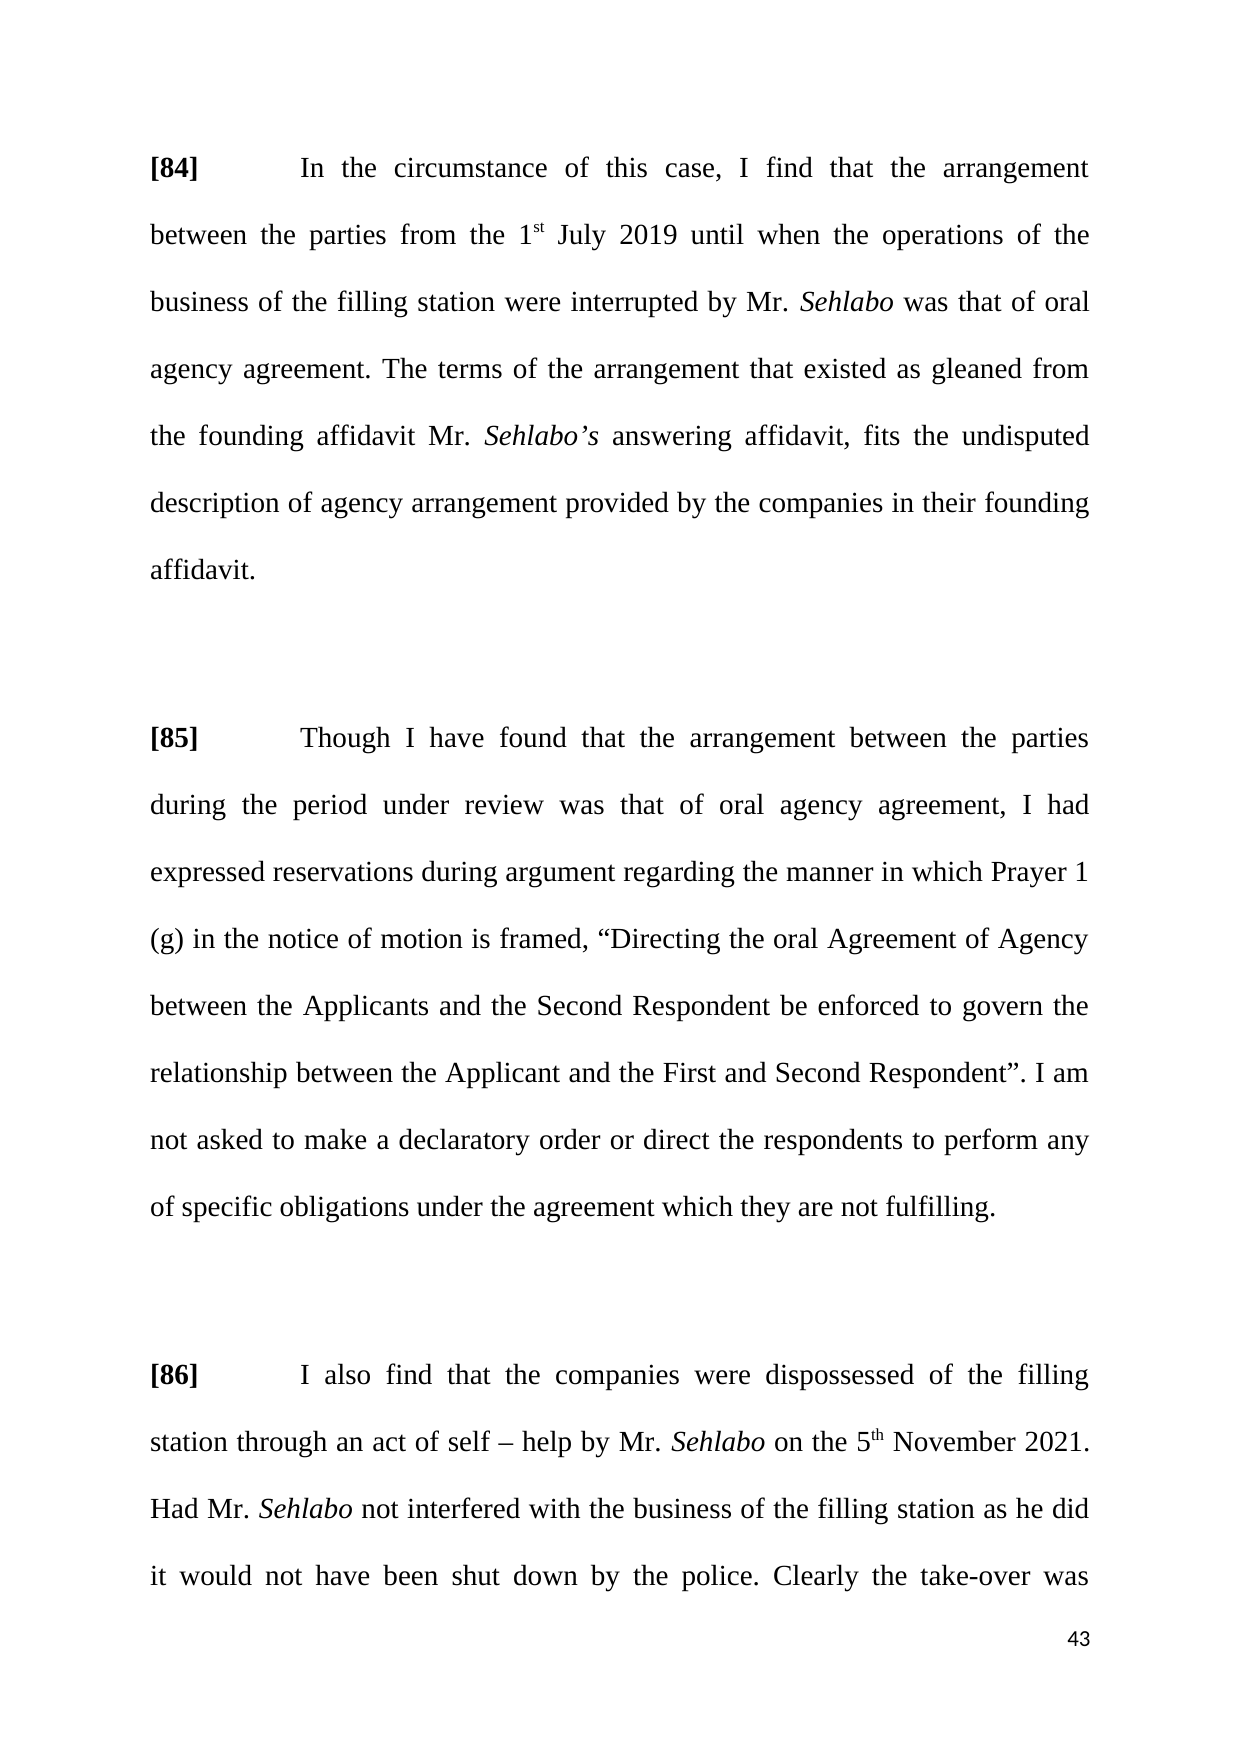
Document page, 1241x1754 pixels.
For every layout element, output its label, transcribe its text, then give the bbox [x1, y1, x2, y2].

text [84] In the circumstance of this case, I find that the arrangement between the parties from the 1st July 2019 until when the operations of the business of the filling station were interrupted by Mr. Sehlabo was that of oral agency agreement. The terms of the arrangement that existed as gleaned from the founding affidavit Mr. Sehlabo’s answering affidavit, fits the undisputed description of agency arrangement provided by the companies in their founding affidavit. [150, 150, 1090, 586]
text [150, 1357, 1090, 1592]
text [85] Though I have found that the arrangement between the parties during the period under review was that of oral agency agreement, I had expressed reservations during argument regarding the manner in which Prayer 1 (g) in the notice of motion is framed, “Directing the oral Agreement of Agency between the Applicants and the Second Respondent be enforced to govern the relationship between the Applicant and the First and Second Respondent”. I am not asked to make a declaratory order or direct the respondents to perform any of specific obligations under the agreement which they are not fulfilling. [150, 720, 1090, 1223]
